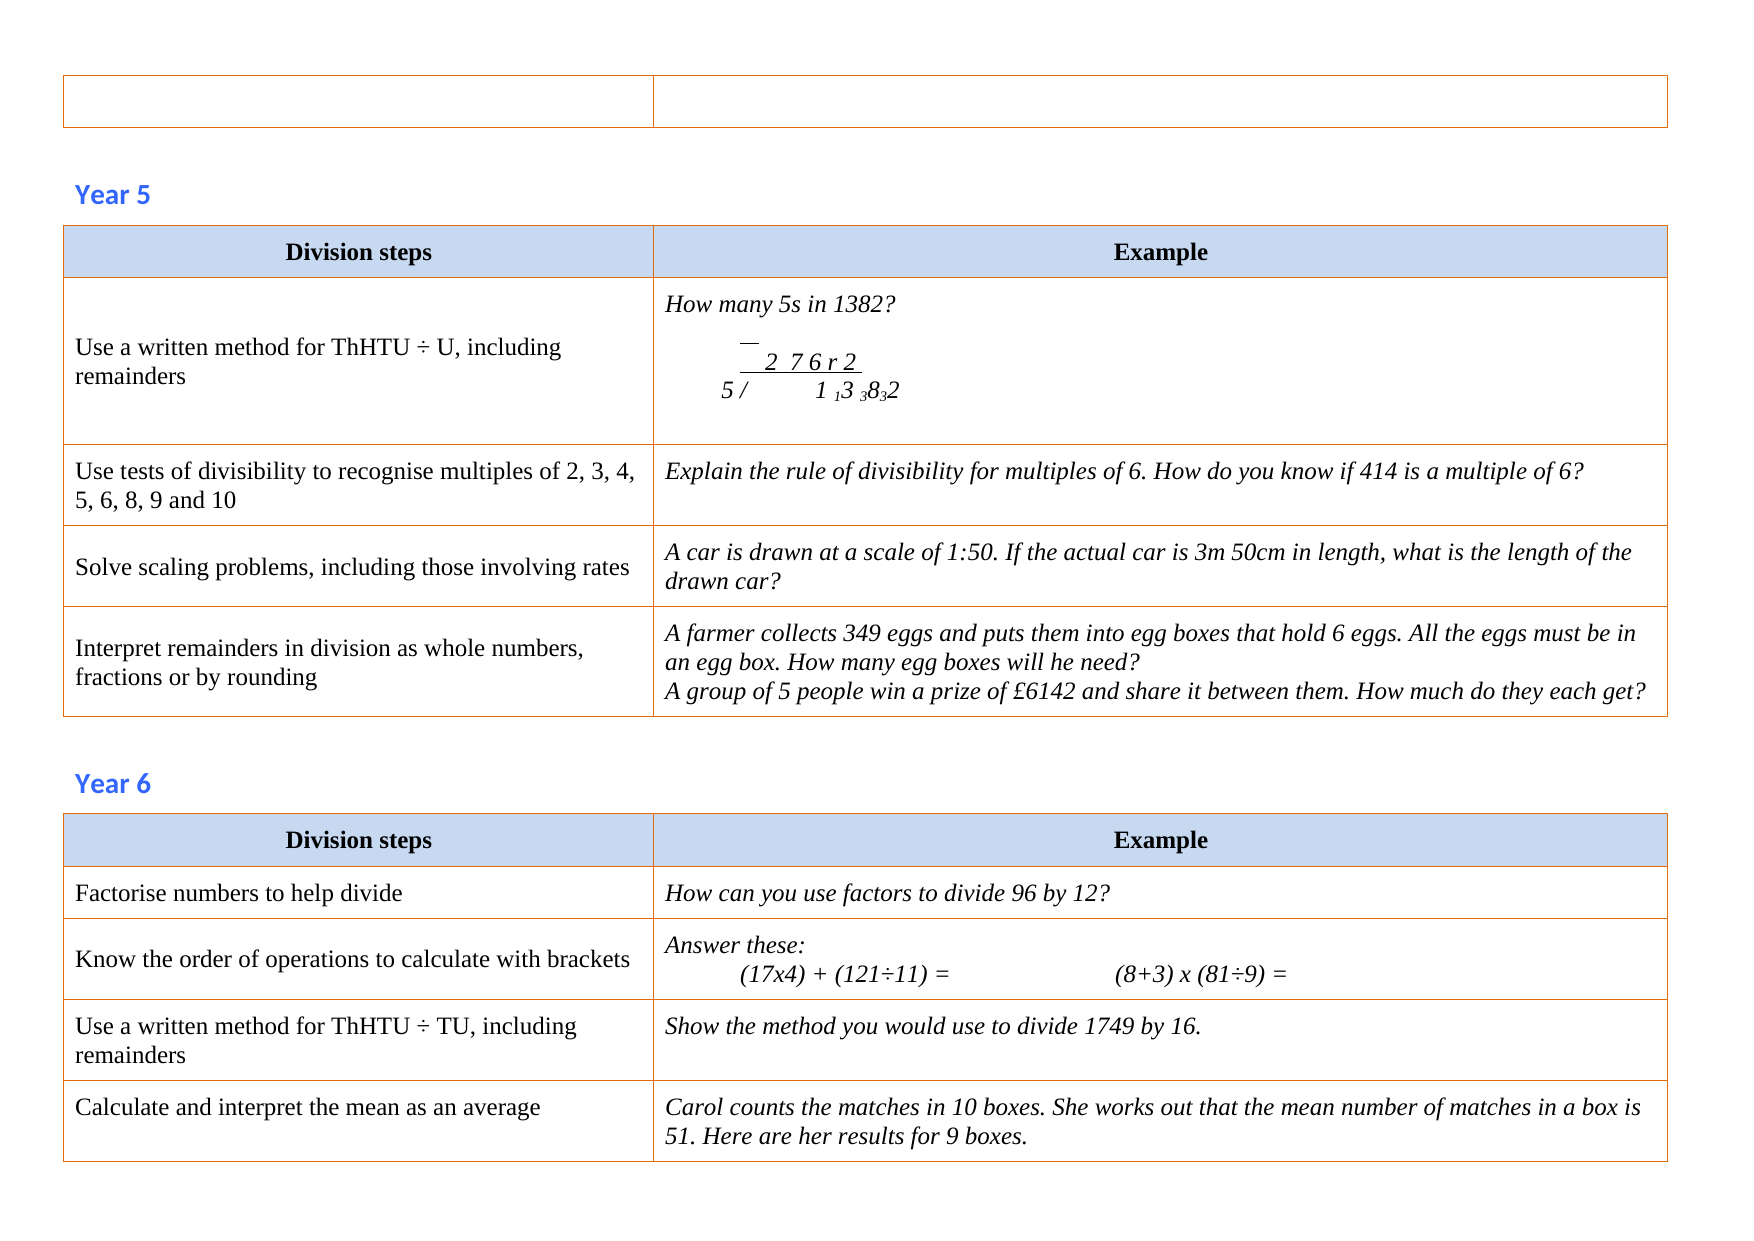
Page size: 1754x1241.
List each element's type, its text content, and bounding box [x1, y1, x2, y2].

table_cell Explain the rule of divisibility for multiples of 6. How do you know if 414 is a multiple of 6? [654, 445, 1667, 525]
table_header Example [654, 226, 1667, 277]
table_cell How many 5s in 1382? 2 7 6 r 2 5 / 1 13 3832 [654, 278, 1667, 444]
table_cell Use a written method for ThHTU ÷ TU, including remainders [64, 1000, 653, 1080]
table_header Example [654, 814, 1667, 866]
table_cell Know the order of operations to calculate with brackets [64, 919, 653, 999]
table_cell Show the method you would use to divide 1749 by 16. [654, 1000, 1667, 1080]
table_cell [64, 1081, 653, 1161]
text Year 6 [75, 765, 1679, 801]
table_cell How can you use factors to divide 96 by 12? [654, 867, 1667, 918]
text Year 5 [75, 176, 1679, 212]
table_cell A farmer collects 349 eggs and puts them into egg boxes that hold 6 eggs. All the eggs must be in an egg box. How many egg boxes will he need? A group of 5 people win a prize of £6142 and share it between them. How much do they each get? [654, 607, 1667, 716]
table_cell A car is drawn at a scale of 1:50. If the actual car is 3m 50cm in length, what is the length of the drawn car? [654, 526, 1667, 606]
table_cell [654, 76, 1667, 127]
table_cell Solve scaling problems, including those involving rates [64, 526, 653, 606]
table_header Division steps [64, 226, 653, 277]
table_cell Use tests of divisibility to recognise multiples of 2, 3, 4, 5, 6, 8, 9 and 10 [64, 445, 653, 525]
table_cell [654, 1081, 1667, 1161]
table_cell Factorise numbers to help divide [64, 867, 653, 918]
table_cell Use a written method for ThHTU ÷ U, including remainders [64, 278, 653, 444]
table_cell Interpret remainders in division as whole numbers, fractions or by rounding [64, 607, 653, 716]
table_cell Answer these: (17x4) + (121÷11) = (8+3) x (81÷9) = [654, 919, 1667, 999]
table_header Division steps [64, 814, 653, 866]
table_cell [64, 76, 653, 127]
